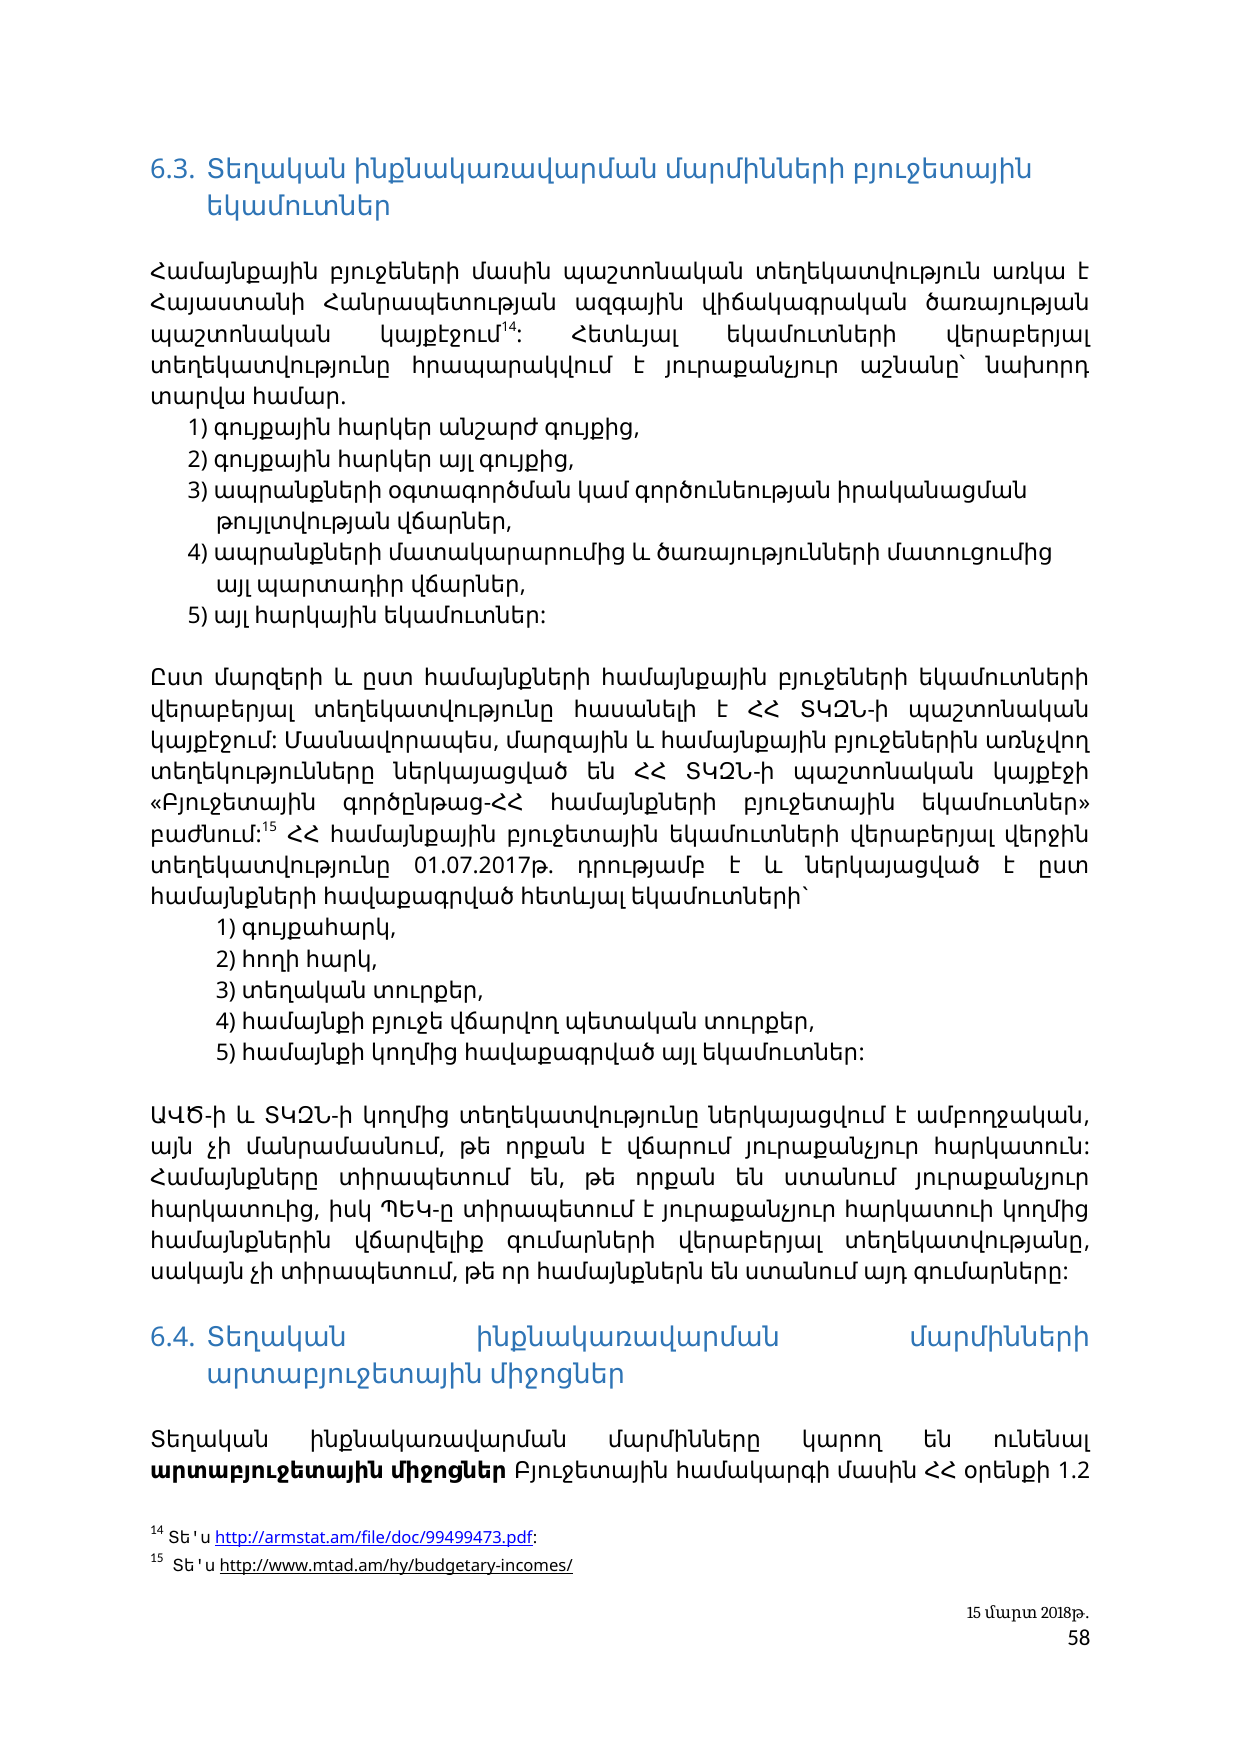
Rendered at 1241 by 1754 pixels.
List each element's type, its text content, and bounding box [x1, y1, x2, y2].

text ԱՎԾ-ի և ՏԿԶՆ-ի կողմից տեղեկատվությունը ներկայացվում է ամբողջական, այն չի մանրամասնում, թե որքան է վճարում յուրաքանչյուր հարկատուն: Համայնքները տիրապետում են, թե որքան են ստանում յուրաքանչյուր հարկատուից, իսկ ՊԵԿ-ը տիրապետում է յուրաքանչյուր հարկատուի կողմից համայնքներին վճարվելիք գումարների վերաբերյալ տեղեկատվությանը, սակայն չի տիրապետում, թե որ համայնքներն են ստանում այդ գումարները: [150, 1099, 1090, 1286]
text 4) համայնքի բյուջե վճարվող պետական տուրքեր, [216, 1005, 1090, 1036]
text 2) հողի հարկ, [216, 942, 1090, 974]
text 5) համայնքի կողմից հավաքագրված այլ եկամուտներ: [216, 1036, 1090, 1067]
text 3) տեղական տուրքեր, [216, 974, 1090, 1005]
text 1) գույքային հարկեր անշարժ գույքից, [187, 411, 1090, 442]
text Ըստ մարզերի և ըստ համայնքների համայնքային բյուջեների եկամուտների վերաբերյալ տեղեկատվությունը հասանելի է ՀՀ ՏԿԶՆ-ի պաշտոնական կայքէջում: Մասնավորապես, մարզային և համայնքային բյուջեներին առնչվող տեղեկությունները ներկայացված են ՀՀ ՏԿԶՆ-ի պաշտոնական կայքէջի «Բյուջետային գործընթաց-ՀՀ համայնքների բյուջետային եկամուտներ» բաժնում: ՀՀ համայնքային բյուջետային եկամուտների վերաբերյալ վերջին տեղեկատվությունը 01.07.2017թ. դրությամբ է և ներկայացված է ըստ համայնքների հավաքագրված հետևյալ եկամուտների` [150, 661, 1090, 911]
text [150, 1422, 1090, 1485]
subtitle Տեղական ինքնակառավարման մարմինների բյուջետային եկամուտներ [150, 150, 1090, 224]
text 1) գույքահարկ, [216, 911, 1090, 942]
text 3) ապրանքների օգտագործման կամ գործունեության իրականացման թույլտվության վճարներ, [187, 474, 1090, 536]
text 4) ապրանքների մատակարարումից և ծառայությունների մատուցումից այլ պարտադիր վճարներ, [187, 536, 1090, 599]
text 2) գույքային հարկեր այլ գույքից, [187, 442, 1090, 474]
subtitle Տեղական ինքնակառավարման մարմինների արտաբյուջետային միջոցներ [150, 1317, 1090, 1391]
text Համայնքային բյուջեների մասին պաշտոնական տեղեկատվություն առկա է Հայաստանի Հանրապետության ազգային վիճակագրական ծառայության պաշտոնական կայքէջում: Հետևյալ եկամուտների վերաբերյալ տեղեկատվությունը հրապարակվում է յուրաքանչյուր աշնանը՝ նախորդ տարվա համար. [150, 255, 1090, 411]
text 5) այլ հարկային եկամուտներ: [187, 599, 1090, 630]
